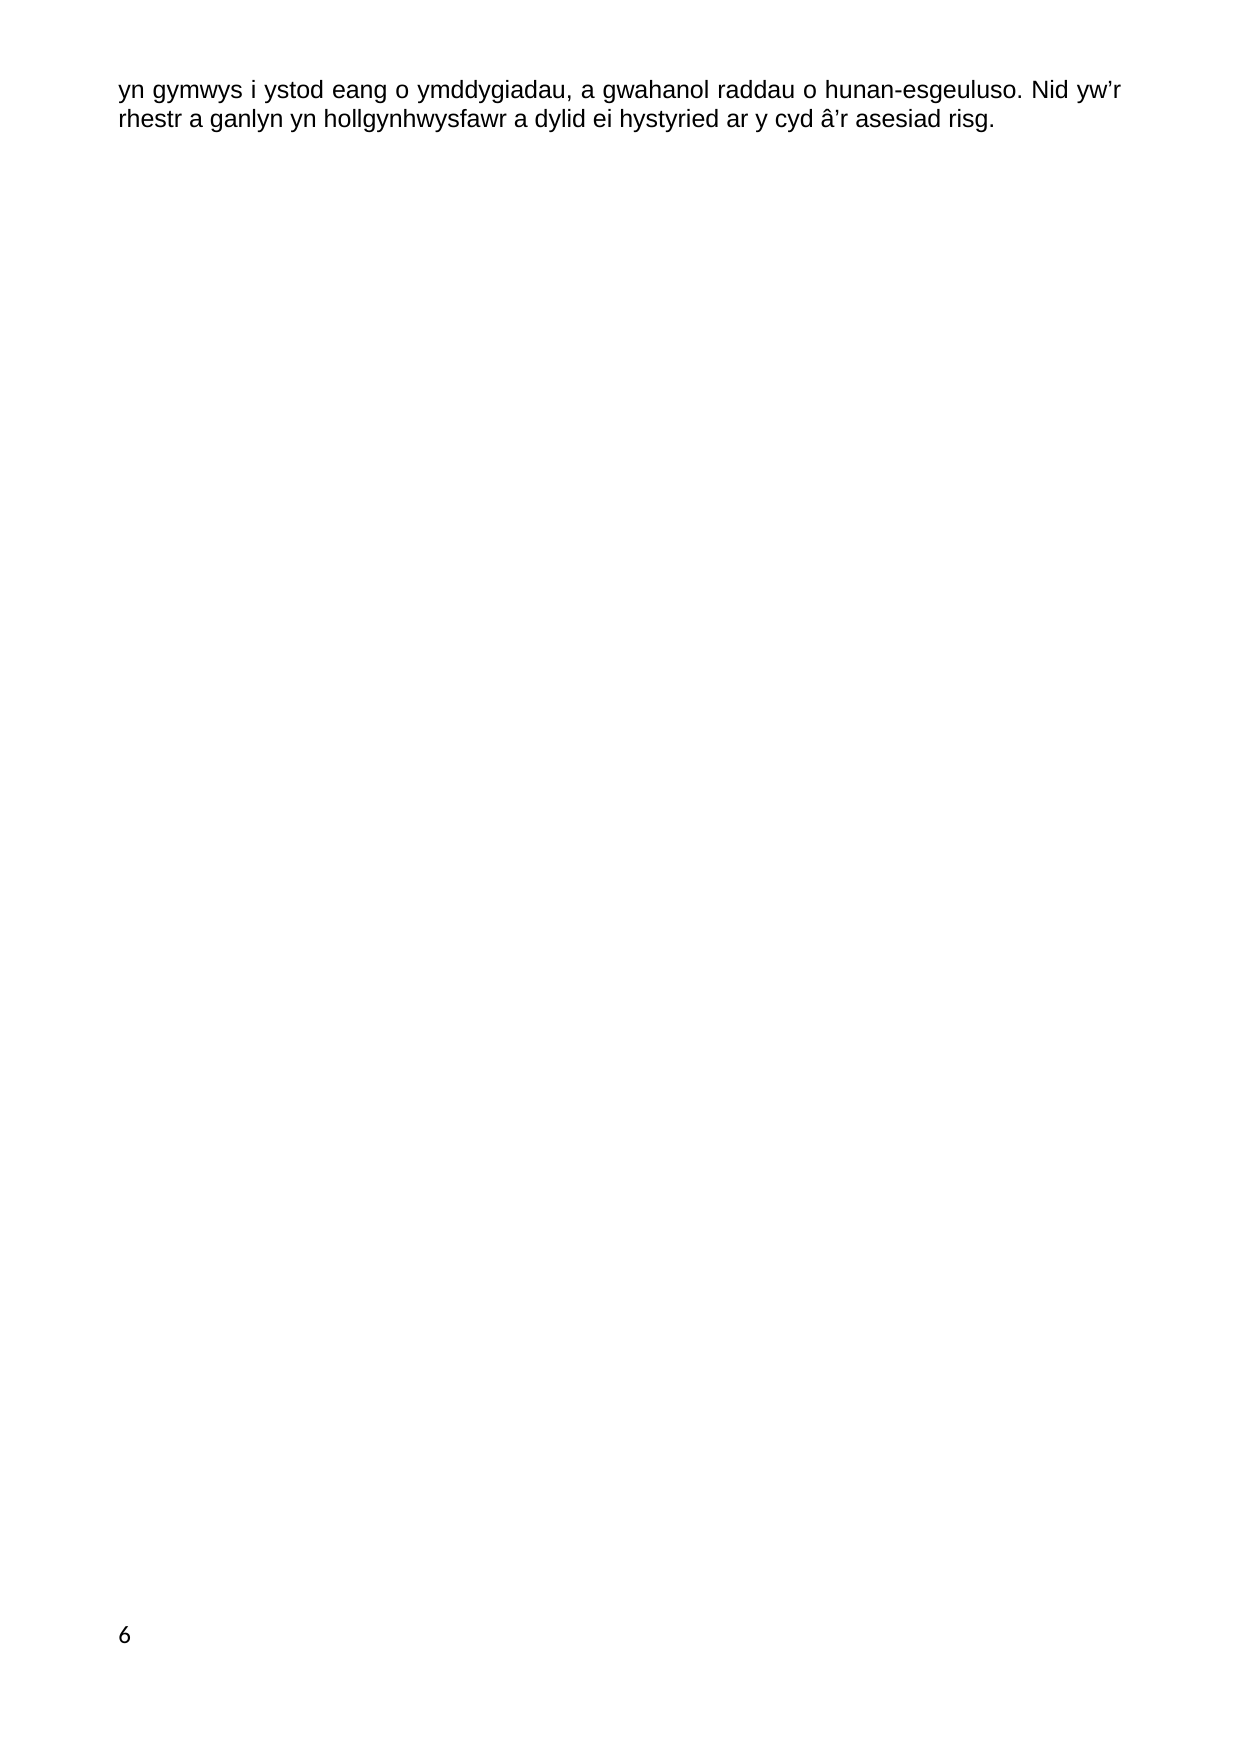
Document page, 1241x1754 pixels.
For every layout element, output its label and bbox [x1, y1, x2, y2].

text [118, 75, 1123, 132]
